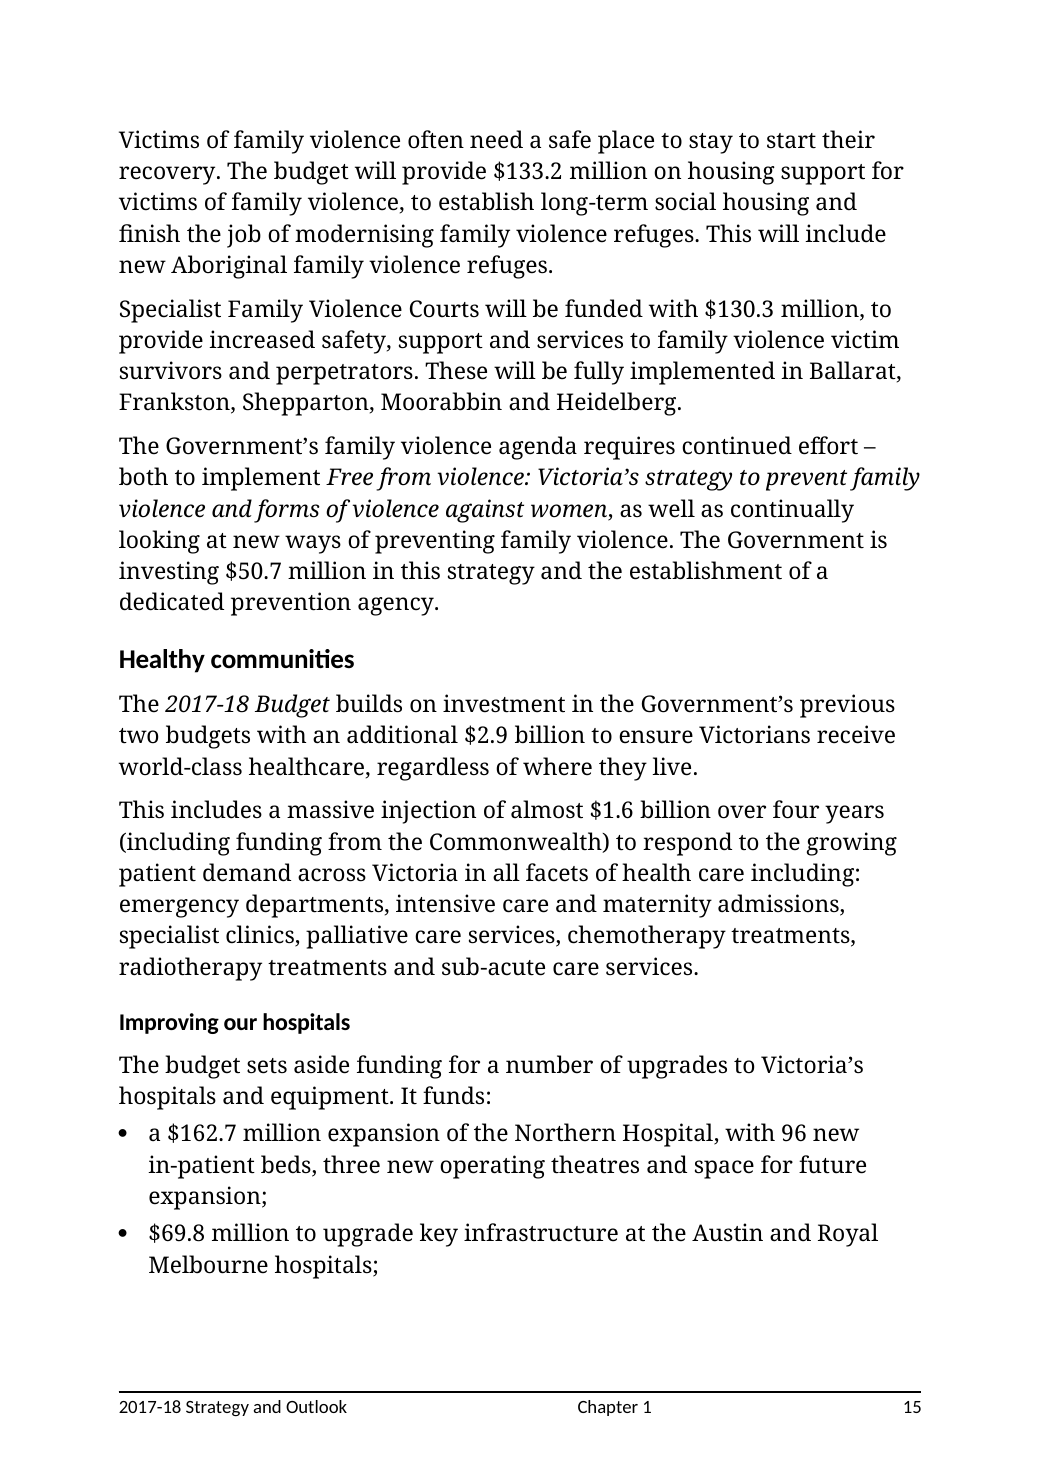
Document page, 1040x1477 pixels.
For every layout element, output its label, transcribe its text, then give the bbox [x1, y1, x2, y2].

subtitle Healthy communities [118, 642, 921, 676]
text The Government’s family violence agenda requires continued effort – both to implement Free from violence: Victoria’s strategy to prevent family violence and forms of violence against women, as well as continually looking at new ways of preventing family violence. The Government is investing $50.7 million in this strategy and the establishment of a dedicated prevention agency. [118, 430, 921, 617]
text Victims of family violence often need a safe place to stay to start their recovery. The budget will provide $133.2 million on housing support for victims of family violence, to establish long-term social housing and finish the job of modernising family violence refuges. This will include new Aboriginal family violence refuges. [118, 124, 921, 280]
text The 2017-18 Budget builds on investment in the Government’s previous two budgets with an additional $2.9 billion to ensure Victorians receive world-class healthcare, regardless of where they live. [118, 688, 921, 782]
list a $162.7 million expansion of the Northern Hospital, with 96 new in-patient beds, three new operating theatres and space for future expansion; [118, 1117, 921, 1211]
text The budget sets aside funding for a number of upgrades to Victoria’s hospitals and equipment. It funds: [118, 1048, 921, 1111]
list $69.8 million to upgrade key infrastructure at the Austin and Royal Melbourne hospitals; [118, 1217, 921, 1280]
text This includes a massive injection of almost $1.6 billion over four years (including funding from the Commonwealth) to respond to the growing patient demand across Victoria in all facets of health care including: emergency departments, intensive care and maternity admissions, specialist clinics, palliative care services, chemotherapy treatments, radiotherapy treatments and sub-acute care services. [118, 794, 921, 982]
text Specialist Family Violence Courts will be funded with $130.3 million, to provide increased safety, support and services to family violence victim survivors and perpetrators. These will be fully implemented in Ballarat, Frankston, Shepparton, Moorabbin and Heidelberg. [118, 292, 921, 417]
subtitle Improving our hospitals [118, 1007, 921, 1036]
